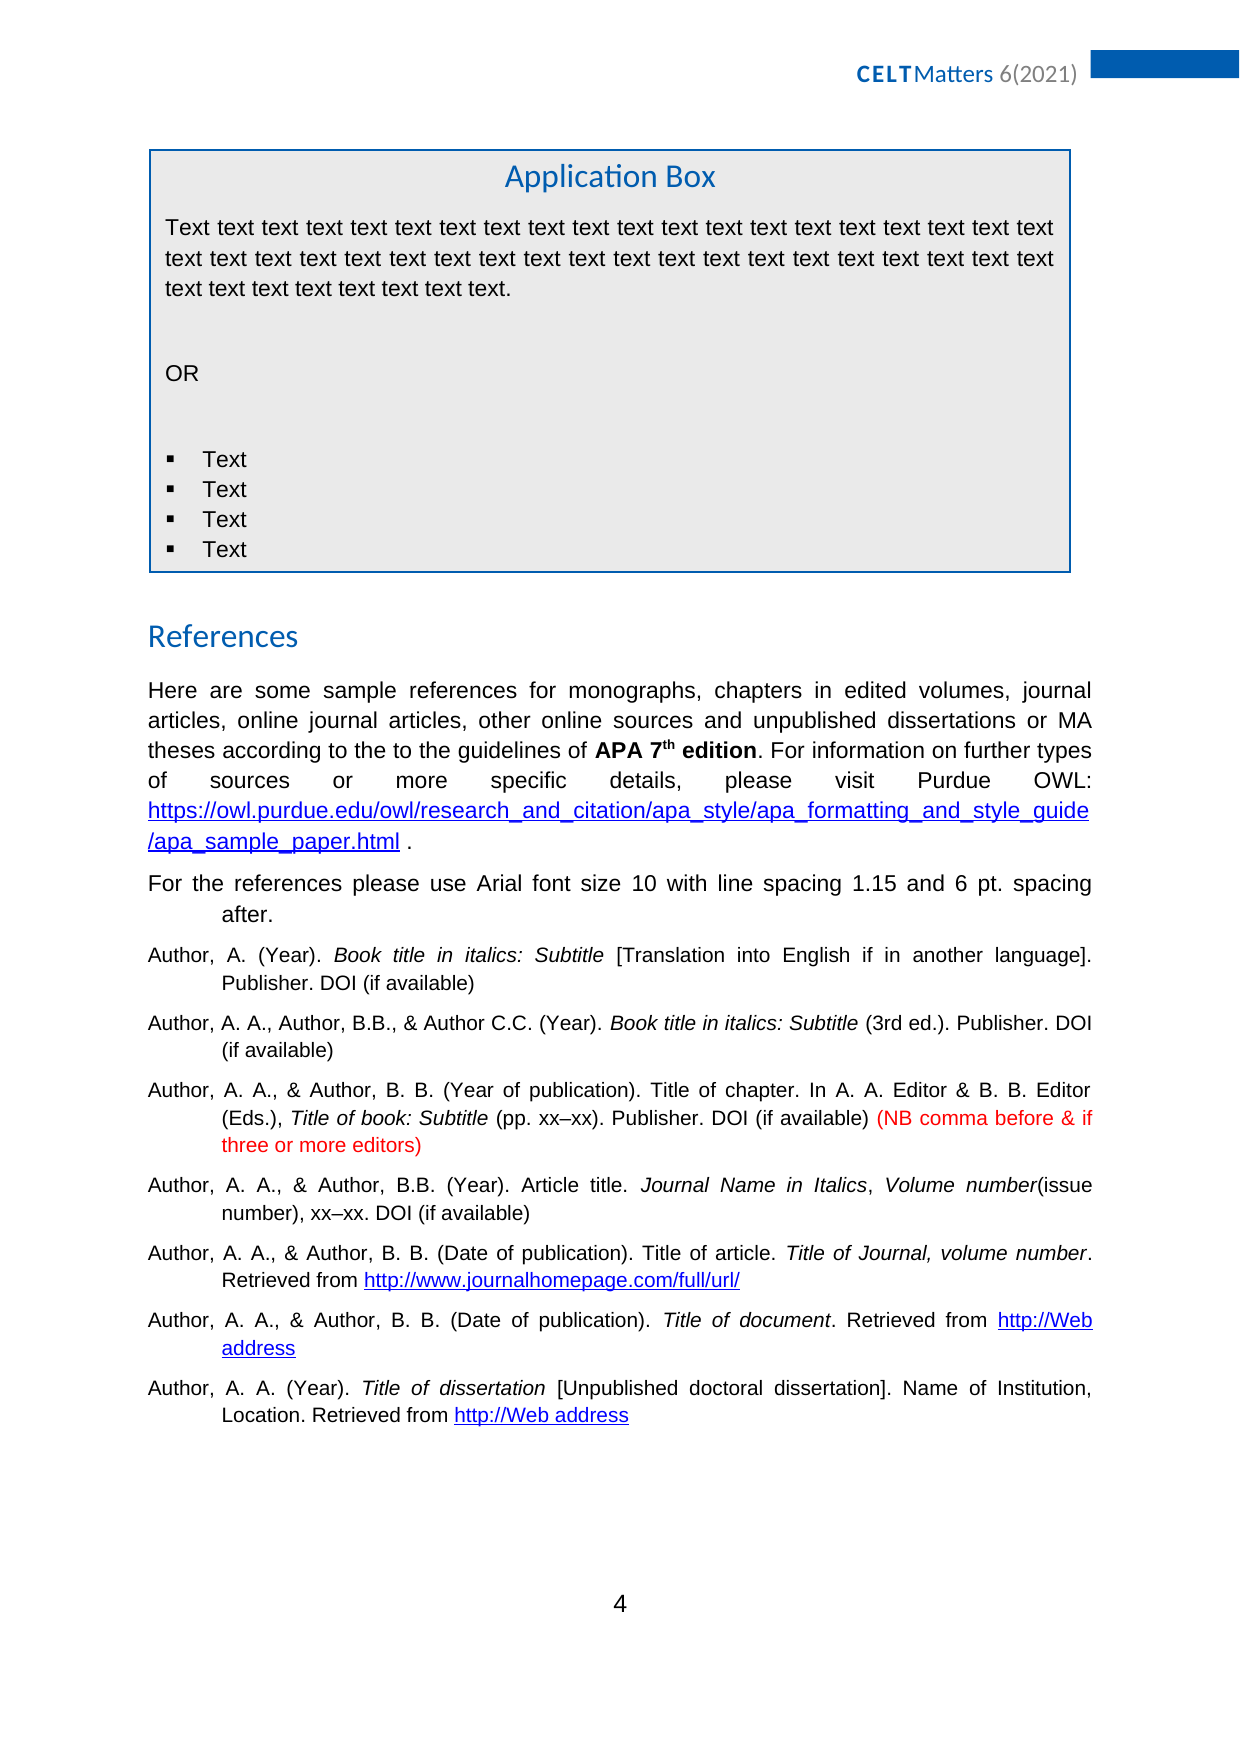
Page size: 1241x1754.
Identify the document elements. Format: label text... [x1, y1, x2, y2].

text Author, A. A., & Author, B. B. (Year of publication). Title of chapter. In A. A. Editor & B. B. Editor (Eds.), Title of book: Subtitle (pp. xx–xx). Publisher. DOI (if available) (NB comma before & if three or more editors) [148, 1078, 1093, 1157]
text Author, A. A., Author, B.B., & Author C.C. (Year). Book title in italics: Subtitle (3rd ed.). Publisher. DOI (if available) [148, 1011, 1093, 1062]
text Here are some sample references for monographs, chapters in edited volumes, journal articles, online journal articles, other online sources and unpublished dissertations or MA theses according to the to the guidelines of APA 7th edition. For information on further types of sources or more specific details, please visit Purdue OWL: https://owl.purdue.edu/owl/research_and_citation/apa_style/apa_formatting_and_style_guide/apa_sample_paper.html . [148, 677, 1093, 854]
text Author, A. A., & Author, B. B. (Date of publication). Title of document. Retrieved from http://Web address [148, 1308, 1093, 1360]
text Author, A. A., & Author, B.B. (Year). Article title. Journal Name in Italics, Volume number(issue number), xx–xx. DOI (if available) [148, 1173, 1093, 1225]
text Author, A. A., & Author, B. B. (Date of publication). Title of article. Title of Journal, volume number. Retrieved from http://www.journalhomepage.com/full/url/ [148, 1241, 1093, 1292]
text References [148, 615, 1064, 656]
text For the references please use Arial font size 10 with line spacing 1.15 and 6 pt. spacing after. [148, 870, 1093, 927]
text Author, A. (Year). Book title in italics: Subtitle [Translation into English if in another language]. Publisher. DOI (if available) [148, 943, 1093, 995]
text Author, A. A. (Year). Title of dissertation [Unpublished doctoral dissertation]. Name of Institution, Location. Retrieved from http://Web address [148, 1376, 1093, 1427]
